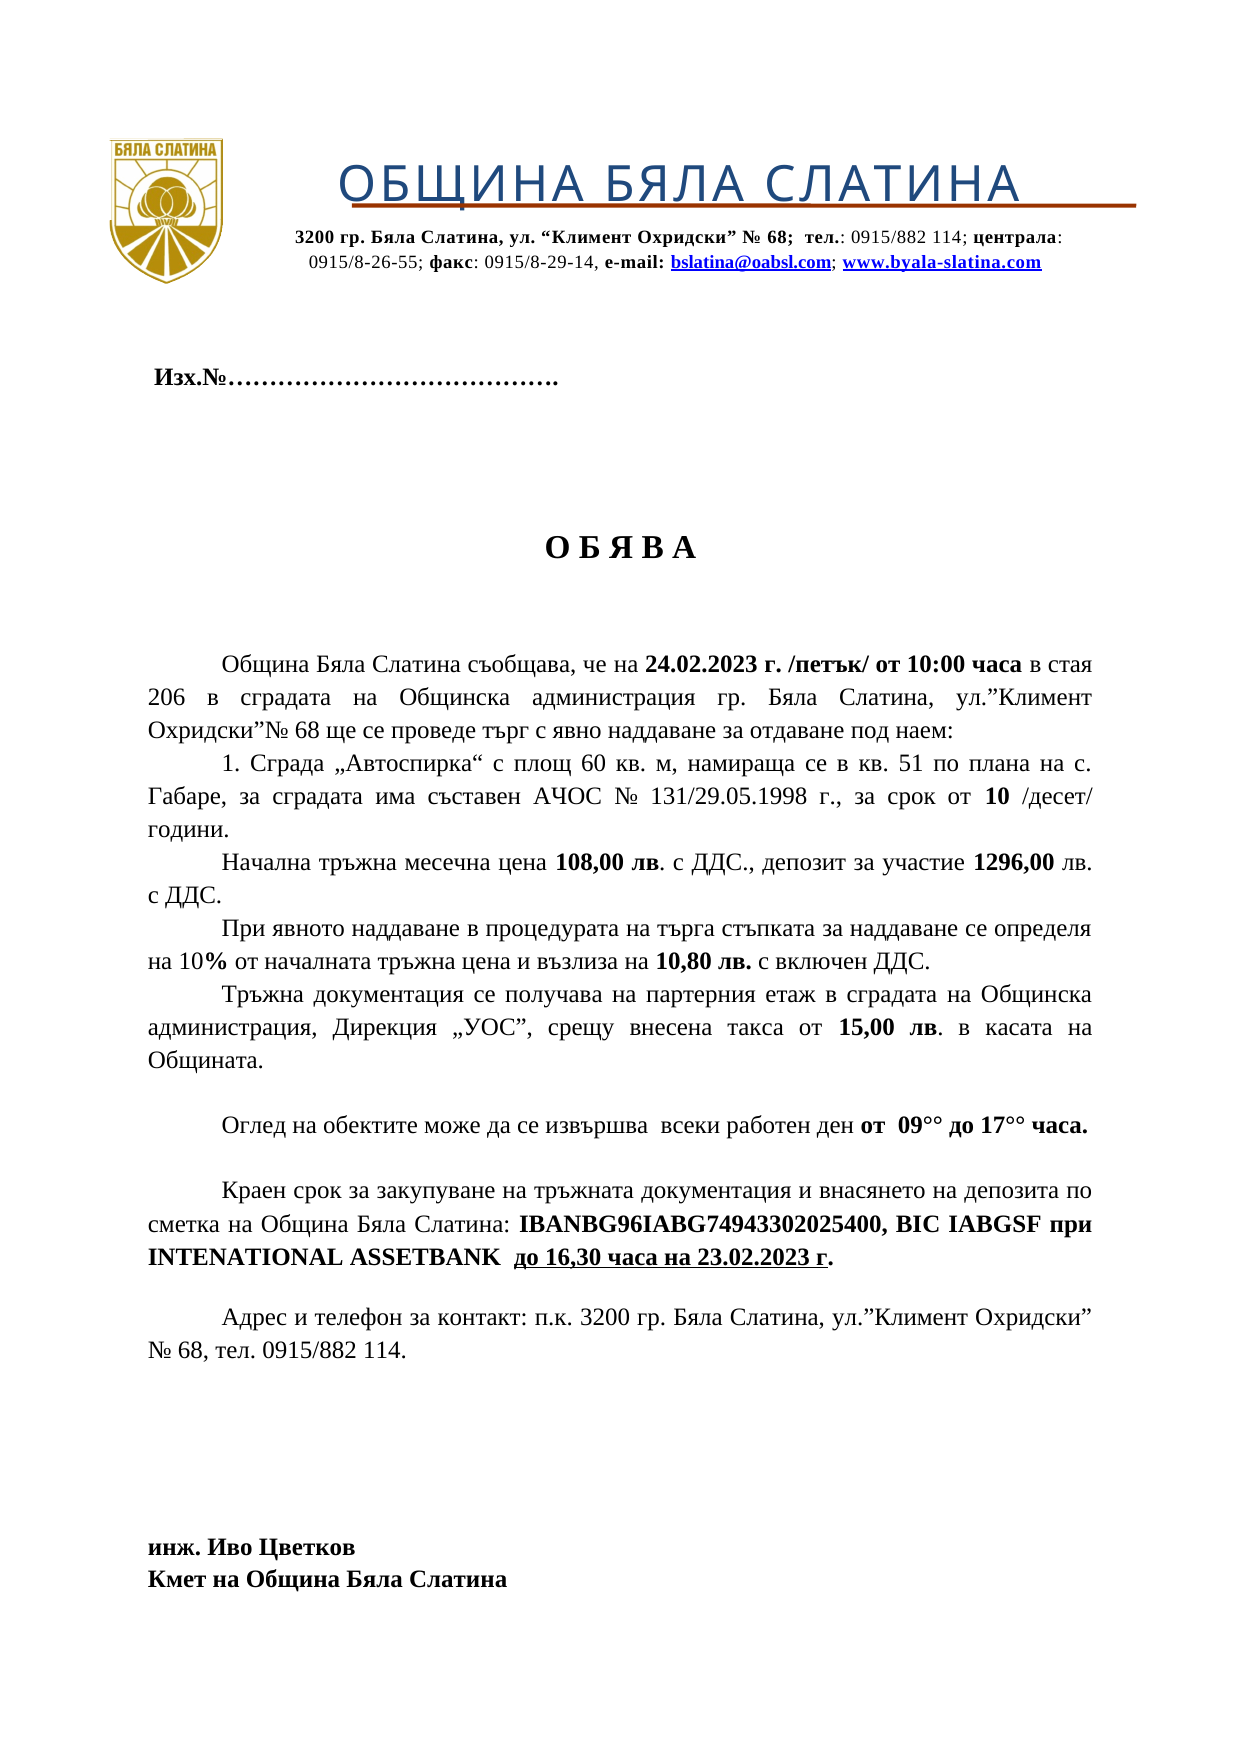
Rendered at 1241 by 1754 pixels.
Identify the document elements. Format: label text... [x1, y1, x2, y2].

text инж. Иво Цветков [148, 1532, 1093, 1560]
text Кмет на Община Бяла Слатина [148, 1564, 1093, 1593]
text Изх.№…………………………………. [148, 362, 1093, 391]
text 1. Сграда „Автоспирка“ с площ 60 кв. м, намираща се в кв. 51 по плана на с. Габаре, за сградата има съставен АЧОС № 131/29.05.1998 г., за срок от 10 /десет/ години. [148, 748, 1093, 843]
text 0915/8-26-55; факс: 0915/8-29-14, e-mail: bslatina@oabsl.com; www.byala-slatina.com [194, 251, 1093, 272]
text ОБЩИНА БЯЛА СЛАТИНА [223, 148, 1093, 216]
text Адрес и телефон за контакт: п.к. 3200 гр. Бяла Слатина, ул.”Климент Охридски” № 68, тел. 0915/882 114. [148, 1302, 1093, 1364]
text 3200 гр. Бяла Слатина, ул. “Климент Охридски” № 68; тел.: 0915/882 114; централа: [217, 226, 1093, 247]
text Тръжна документация се получава на партерния етаж в сградата на Общинска администрация, Дирекция „УОС”, срещу внесена такса от 15,00 лв. в касата на Общината. [148, 979, 1093, 1074]
text О Б Я В А [148, 528, 1093, 566]
text При явното наддаване в процедурата на търга стъпката за наддаване се определя на 10% от началната тръжна цена и възлиза на 10,80 лв. с включен ДДС. [148, 913, 1093, 975]
text Оглед на обектите може да се извършва всеки работен ден от 09°° до 17°° часа. [148, 1110, 1093, 1139]
text Краен срок за закупуване на тръжната документация и внасянето на депозита по сметка на Община Бяла Слатина: IBANBG96IABG74943302025400, BIC IABGSF при INTENATIONAL ASSETBANK до 16,30 часа на 23.02.2023 г. [148, 1176, 1093, 1270]
text Община Бяла Слатина съобщава, че на 24.02.2023 г. /петък/ от 10:00 часа в стая 206 в сградата на Общинска администрация гр. Бяла Слатина, ул.”Климент Охридски”№ 68 ще се проведе търг с явно наддаване за отдаване под наем: [148, 649, 1093, 743]
text Начална тръжна месечна цена 108,00 лв. с ДДС., депозит за участие 1296,00 лв. с ДДС. [148, 847, 1093, 909]
